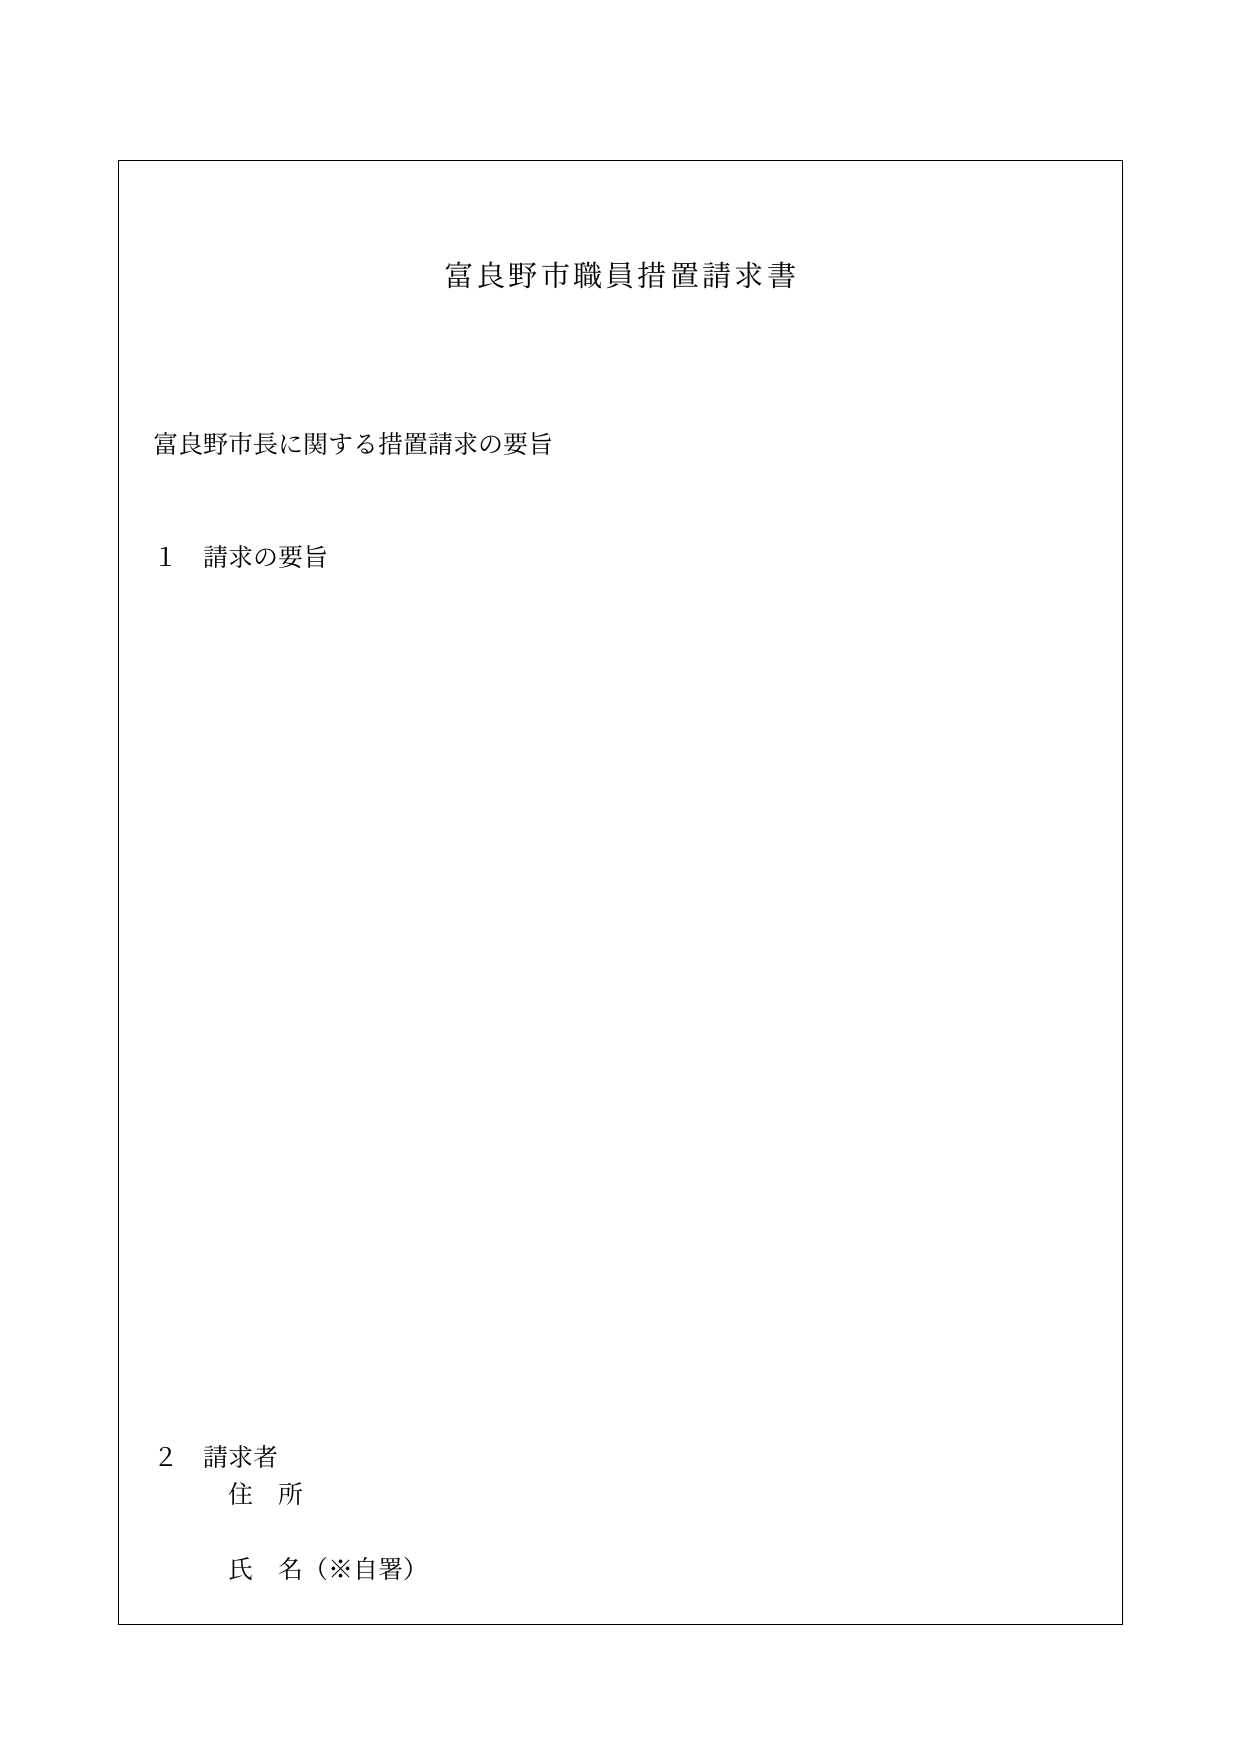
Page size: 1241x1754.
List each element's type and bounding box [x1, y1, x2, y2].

table_header [119, 161, 1122, 1624]
